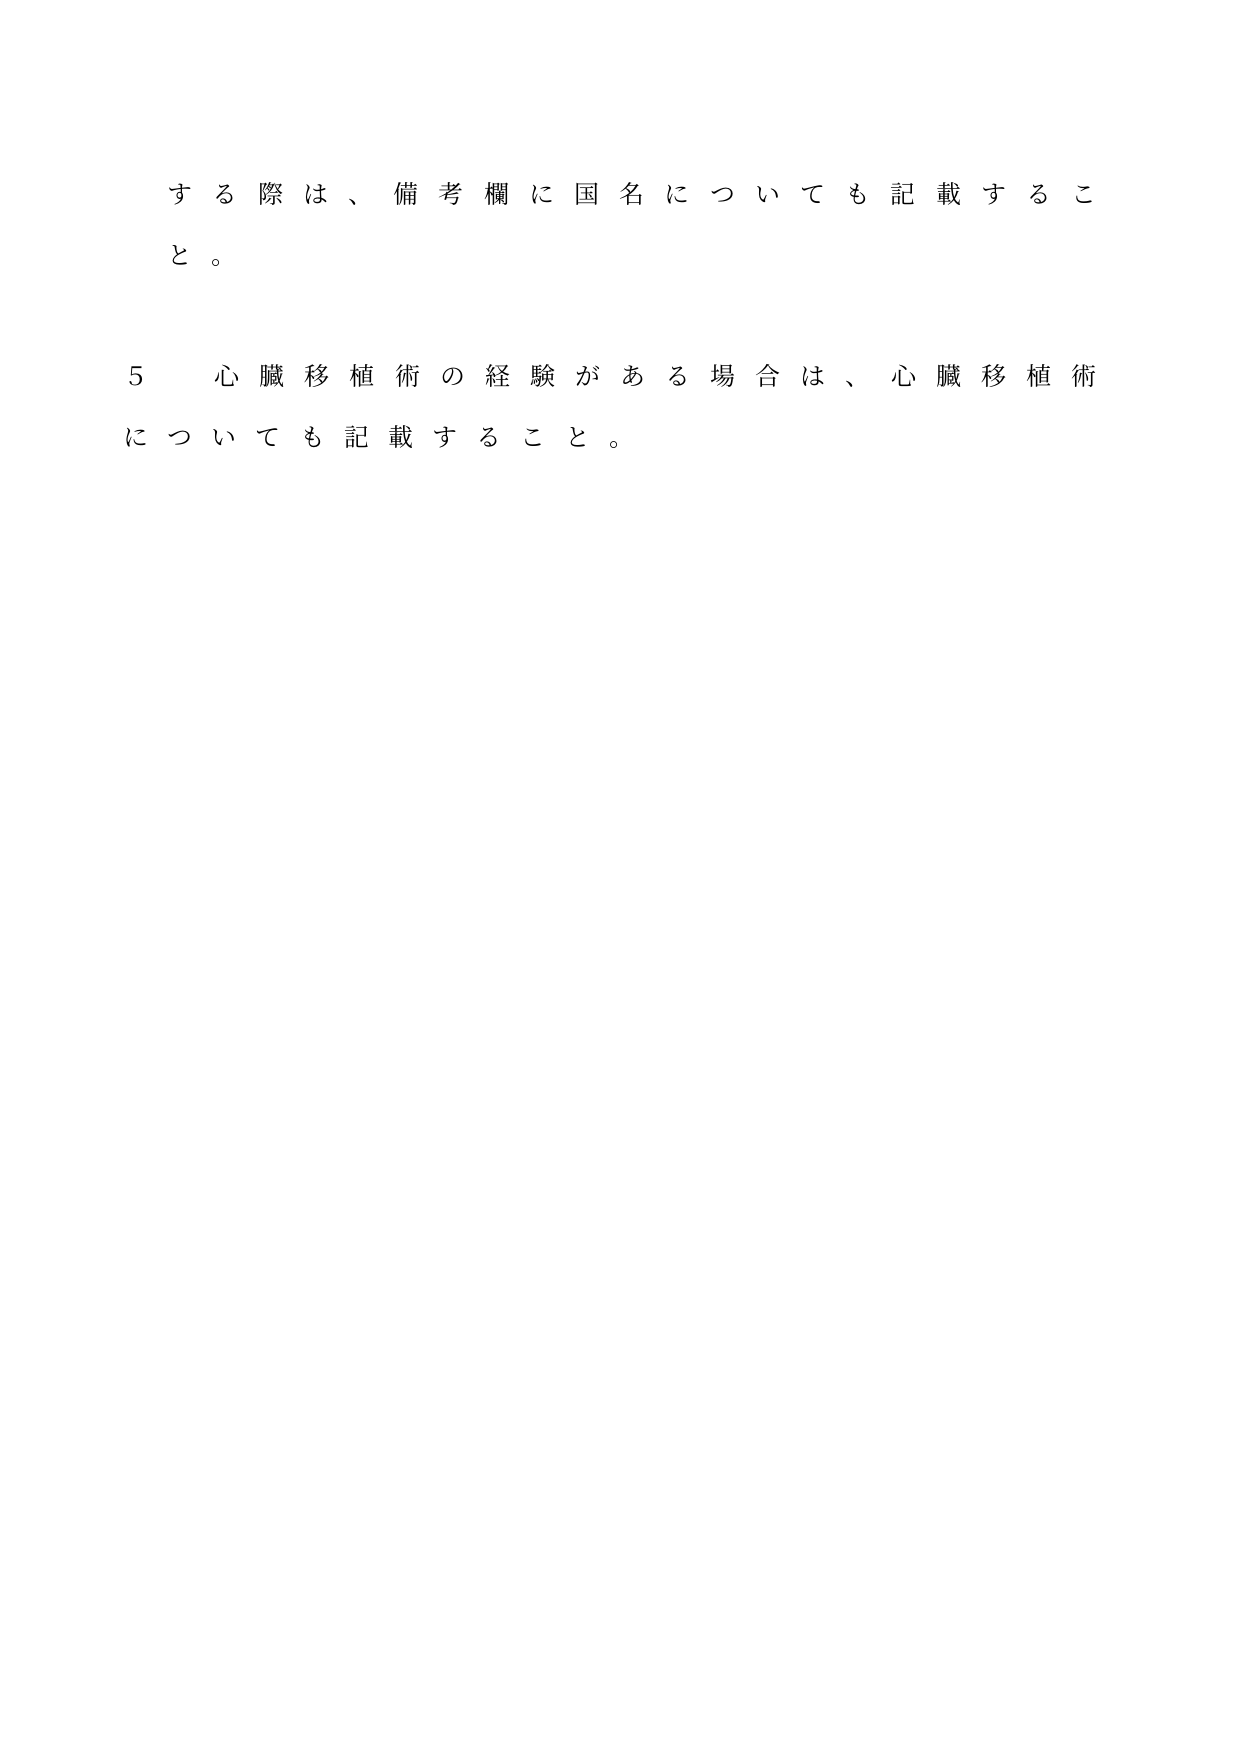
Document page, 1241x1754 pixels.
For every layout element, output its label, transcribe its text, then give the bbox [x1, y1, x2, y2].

text ５ 心臓移植術の経験がある場合は、心臓移植術についても記載すること。 [123, 345, 1117, 466]
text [123, 162, 1117, 284]
